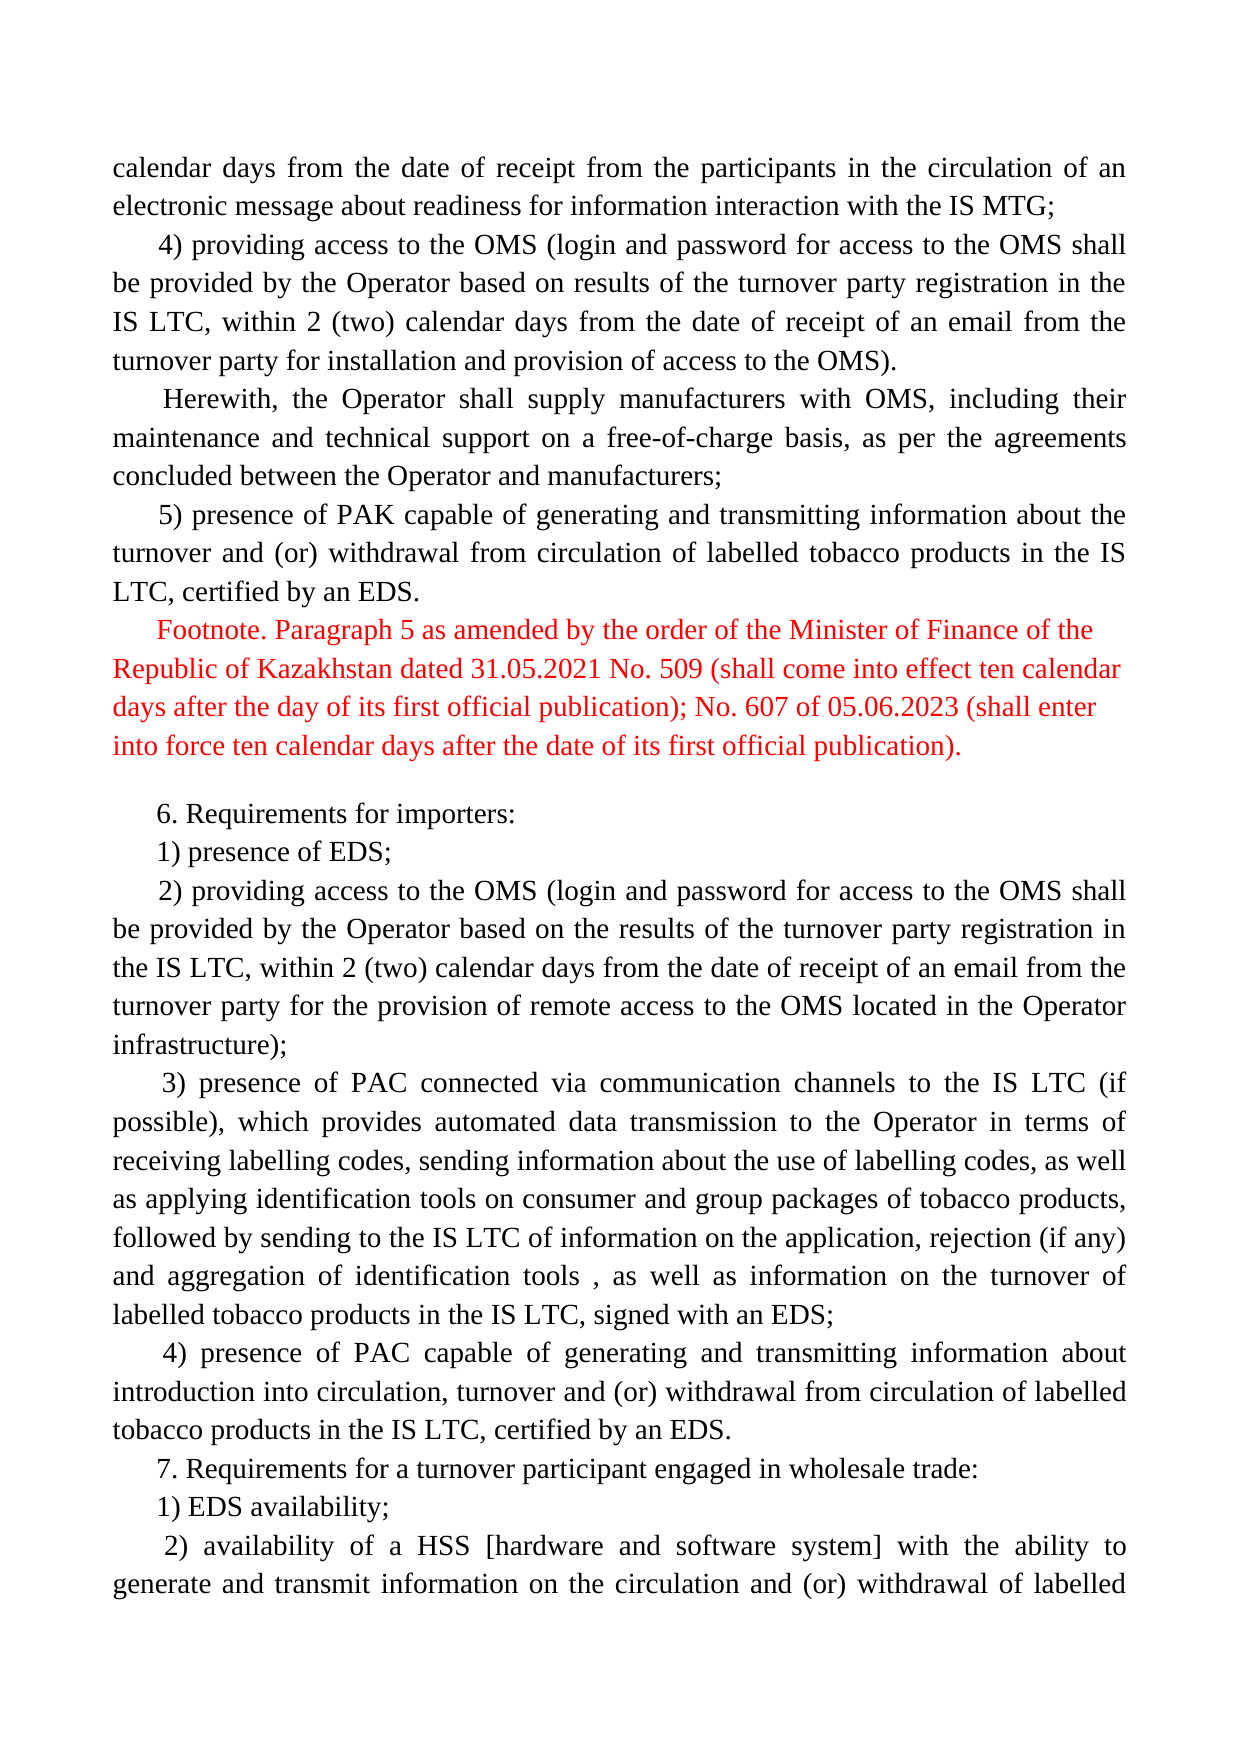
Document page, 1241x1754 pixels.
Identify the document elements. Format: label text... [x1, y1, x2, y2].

text 7. Requirements for a turnover participant engaged in wholesale trade: [112, 1451, 1128, 1484]
text 3) presence of PAC connected via communication channels to the IS LTC (if possible), which provides automated data transmission to the Operator in terms of receiving labelling codes, sending information about the use of labelling codes, as well as applying identification tools on consumer and group packages of tobacco products, followed by sending to the IS LTC of information on the application, rejection (if any) and aggregation of identification tools , as well as information on the turnover of labelled tobacco products in the IS LTC, signed with an EDS; [112, 1066, 1128, 1330]
text 5) presence of PAK capable of generating and transmitting information about the turnover and (or) withdrawal from circulation of labelled tobacco products in the IS LTC, certified by an EDS. [112, 497, 1128, 607]
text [112, 1528, 1128, 1600]
text 2) providing access to the OMS (login and password for access to the OMS shall be provided by the Operator based on the results of the turnover party registration in the IS LTC, within 2 (two) calendar days from the date of receipt of an email from the turnover party for the provision of remote access to the OMS located in the Operator infrastructure); [112, 873, 1128, 1061]
text 4) providing access to the OMS (login and password for access to the OMS shall be provided by the Operator based on results of the turnover party registration in the IS LTC, within 2 (two) calendar days from the date of receipt of an email from the turnover party for installation and provision of access to the OMS). [112, 227, 1128, 376]
text 4) presence of PAC capable of generating and transmitting information about introduction into circulation, turnover and (or) withdrawal from circulation of labelled tobacco products in the IS LTC, certified by an EDS. [112, 1335, 1128, 1446]
text 1) EDS availability; [112, 1489, 1128, 1523]
text Herewith, the Operator shall supply manufacturers with OMS, including their maintenance and technical support on a free-of-charge basis, as per the agreements concluded between the Operator and manufacturers; [112, 381, 1128, 492]
text 1) presence of EDS; [112, 834, 1128, 868]
text Footnote. Paragraph 5 as amended by the order of the Minister of Finance of the Republic of Kazakhstan dated 31.05.2021 No. 509 (shall come into effect ten calendar days after the day of its first official publication); No. 607 of 05.06.2023 (shall enter into force ten calendar days after the date of its first official publication). [112, 612, 1128, 792]
text 6. Requirements for importers: [112, 796, 1128, 829]
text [112, 150, 1128, 222]
